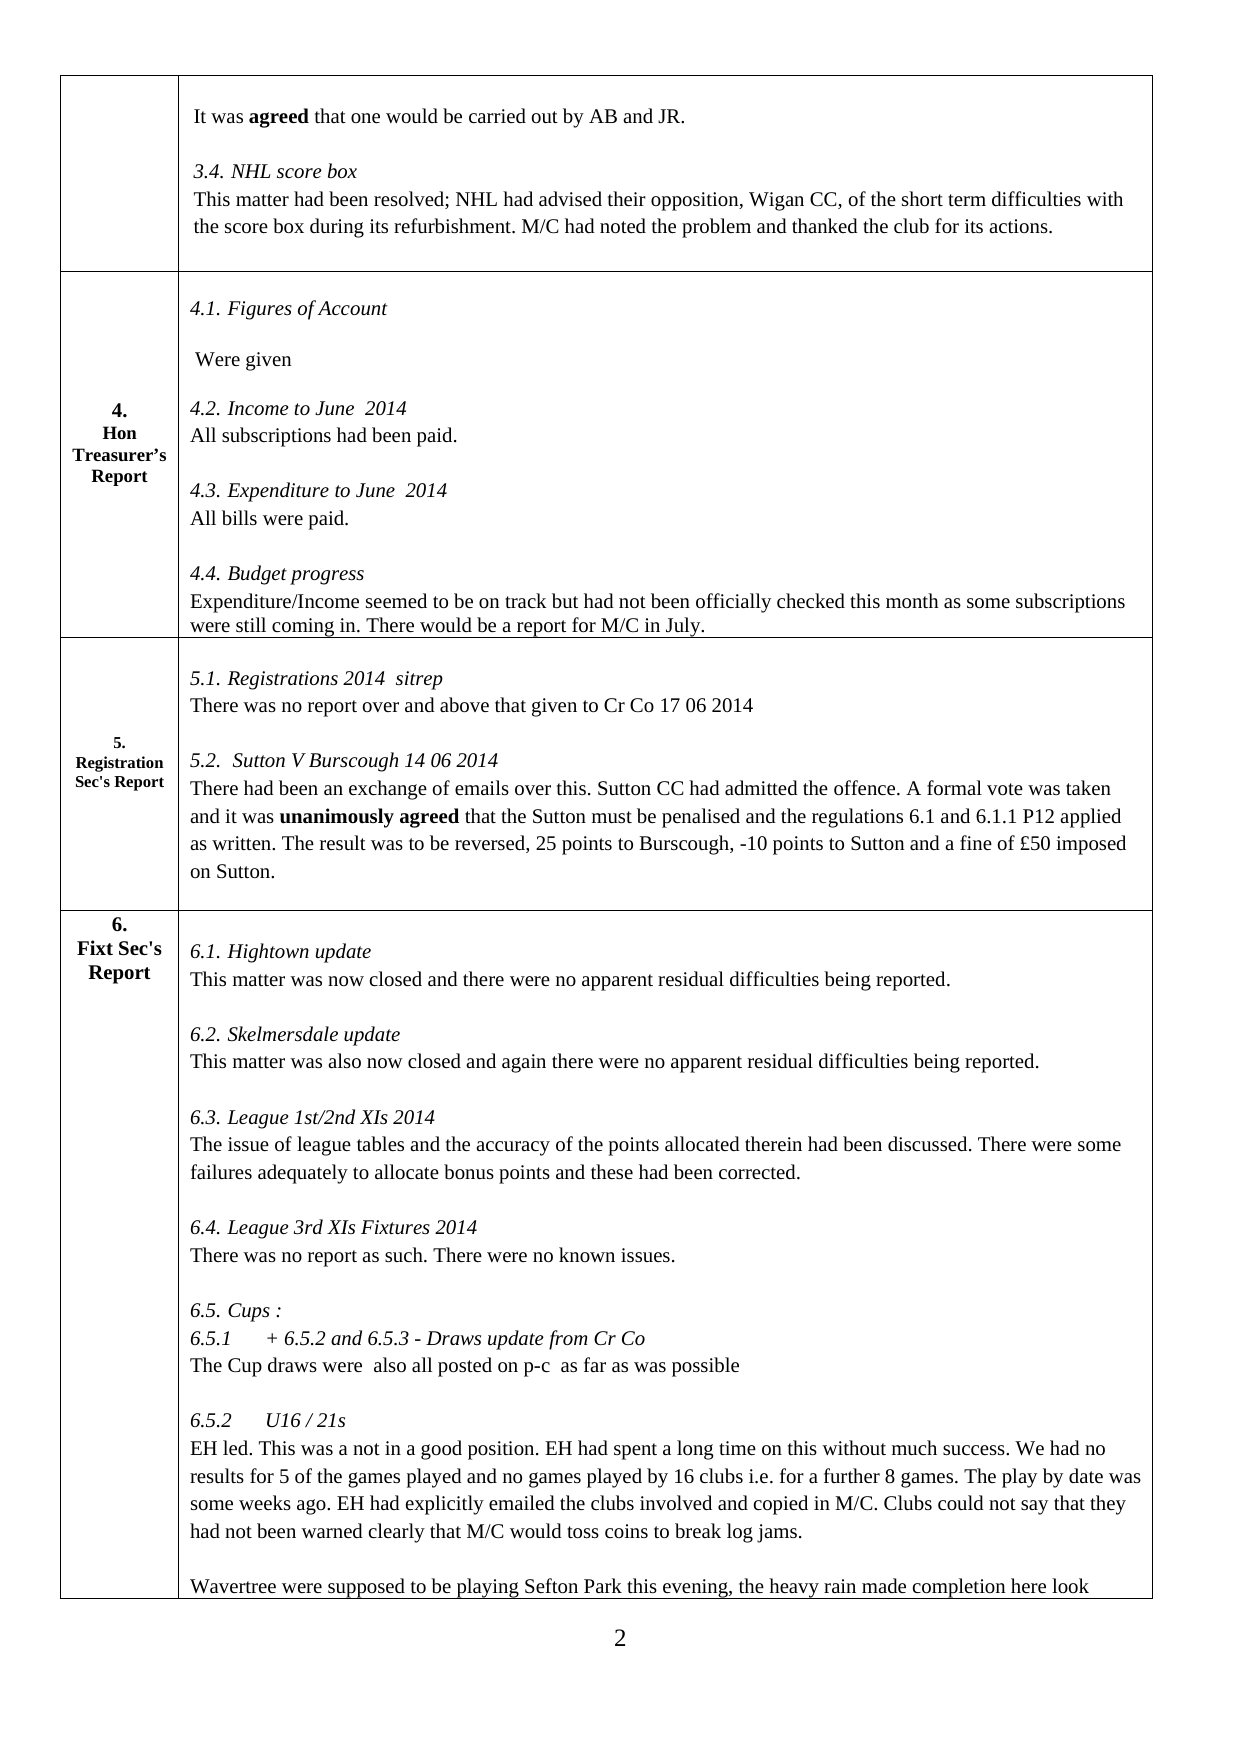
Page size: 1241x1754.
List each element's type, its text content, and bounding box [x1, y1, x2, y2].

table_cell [61, 911, 178, 1598]
table_cell 4. Hon Treasurer’s Report [61, 272, 178, 637]
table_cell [179, 76, 1152, 271]
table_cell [61, 76, 178, 271]
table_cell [179, 911, 1152, 1598]
table_cell 5. Registration Sec's Report [61, 638, 178, 910]
table_cell Figures of Account Were given Income to June 2014 All subscriptions had been paid. Expenditure to June 2014 All bills were paid. Budget progress Expenditure/Income seemed to be on track but had not been officially checked this month as some subscriptions were still coming in. There would be a report for M/C in July. [179, 272, 1152, 637]
table_cell Registrations 2014 sitrep There was no report over and above that given to Cr Co 17 06 2014 Sutton V Burscough 14 06 2014 There had been an exchange of emails over this. Sutton CC had admitted the offence. A formal vote was taken and it was unanimously agreed that the Sutton must be penalised and the regulations 6.1 and 6.1.1 P12 applied as written. The result was to be reversed, 25 points to Burscough, -10 points to Sutton and a fine of £50 imposed on Sutton. [179, 638, 1152, 910]
